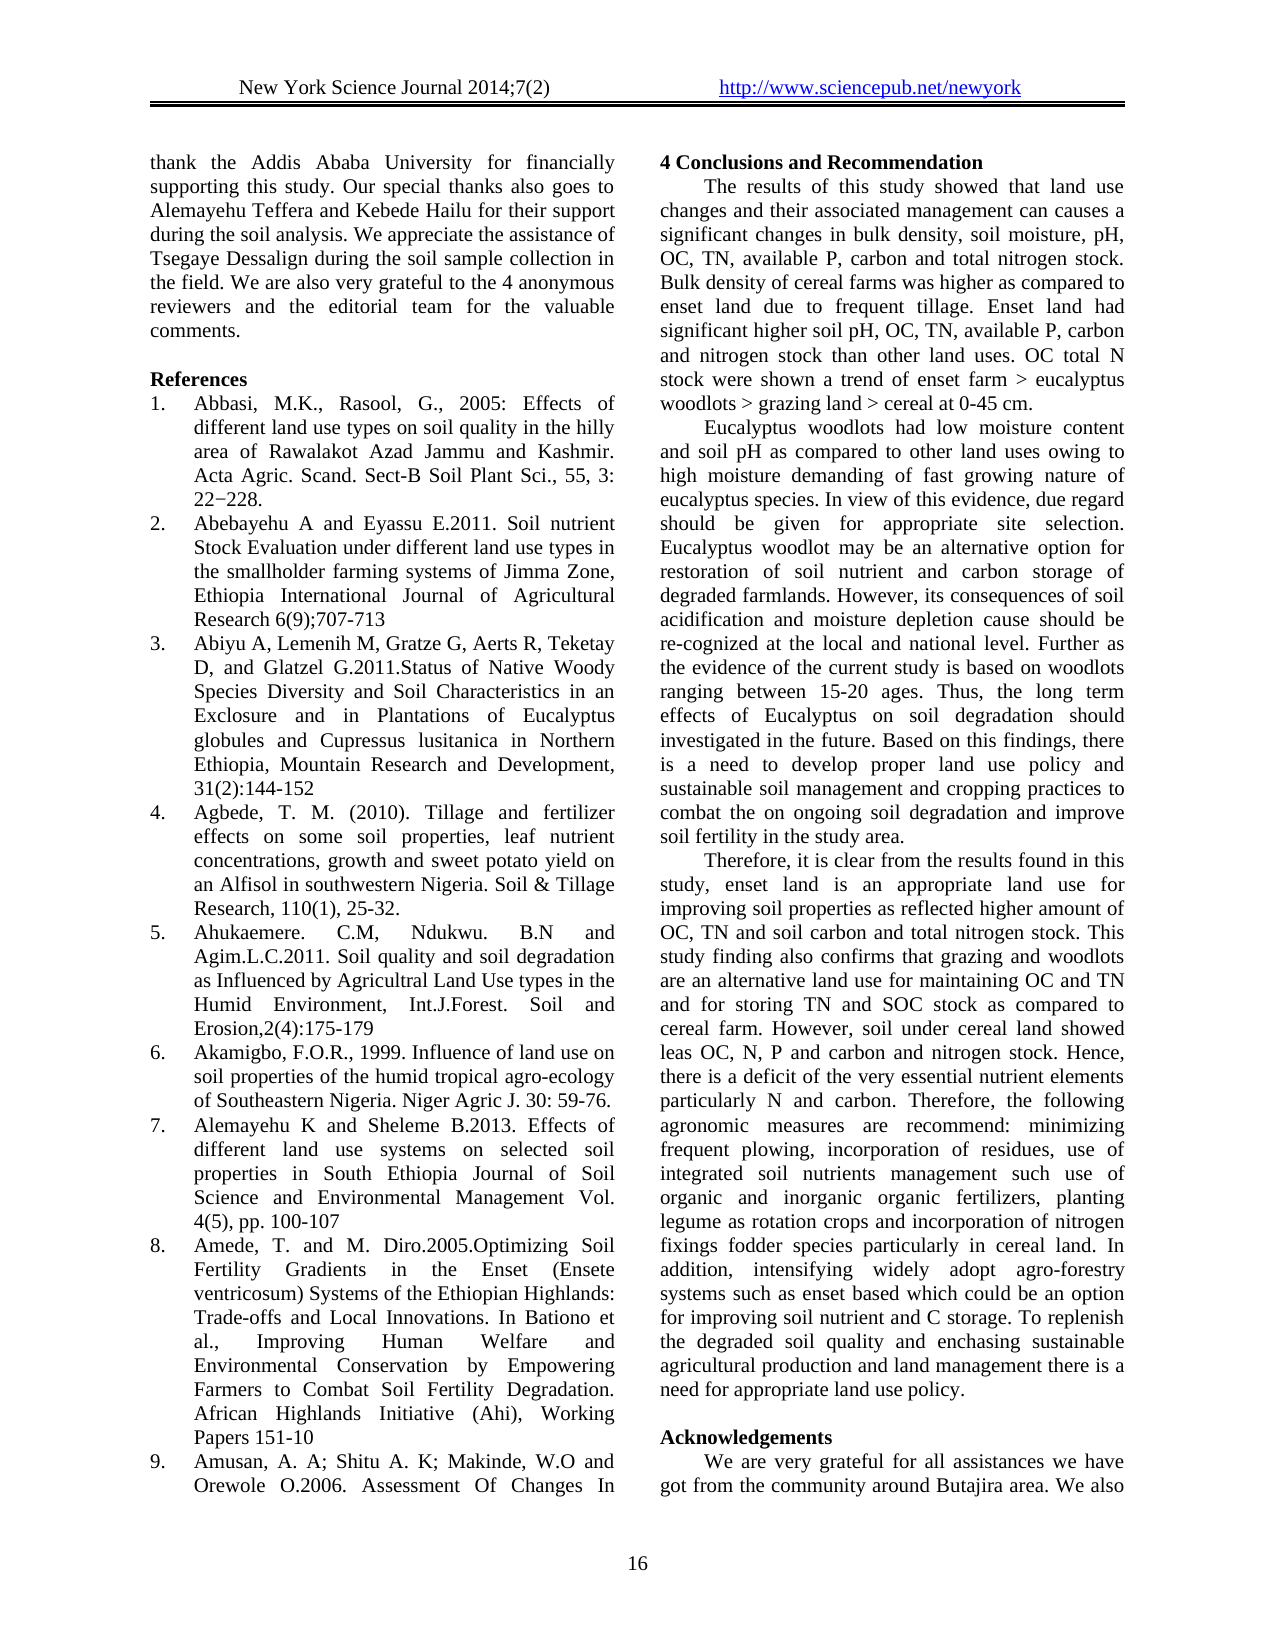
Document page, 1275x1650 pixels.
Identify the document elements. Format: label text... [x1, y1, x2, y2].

list Amede, T. and M. Diro.2005.Optimizing Soil Fertility Gradients in the Enset (Ensete ventricosum) Systems of the Ethiopian Highlands: Trade-offs and Local Innovations. In Bationo et al., Improving Human Welfare and Environmental Conservation by Empowering Farmers to Combat Soil Fertility Degradation. African Highlands Initiative (Ahi), Working Papers 151-10 [150, 1233, 615, 1449]
text Eucalyptus woodlots had low moisture content and soil pH as compared to other land uses owing to high moisture demanding of fast growing nature of eucalyptus species. In view of this evidence, due regard should be given for appropriate site selection. Eucalyptus woodlot may be an alternative option for restoration of soil nutrient and carbon storage of degraded farmlands. However, its consequences of soil acidification and moisture depletion cause should be re-cognized at the local and national level. Further as the evidence of the current study is based on woodlots ranging between 15-20 ages. Thus, the long term effects of Eucalyptus on soil degradation should investigated in the future. Based on this findings, there is a need to develop proper land use policy and sustainable soil management and cropping practices to combat the on ongoing soil degradation and improve soil fertility in the study area. [660, 415, 1125, 848]
list Abiyu A, Lemenih M, Gratze G, Aerts R, Teketay D, and Glatzel G.2011.Status of Native Woody Species Diversity and Soil Characteristics in an Exclosure and in Plantations of Eucalyptus globules and Cupressus lusitanica in Northern Ethiopia, Mountain Research and Development, 31(2):144-152 [150, 631, 615, 800]
subtitle 4 Conclusions and Recommendation [660, 150, 1125, 174]
text Therefore, it is clear from the results found in this study, enset land is an appropriate land use for improving soil properties as reflected higher amount of OC, TN and soil carbon and total nitrogen stock. This study finding also confirms that grazing and woodlots are an alternative land use for maintaining OC and TN and for storing TN and SOC stock as compared to cereal farm. However, soil under cereal land showed leas OC, N, P and carbon and nitrogen stock. Hence, there is a deficit of the very essential nutrient elements particularly N and carbon. Therefore, the following agronomic measures are recommend: minimizing frequent plowing, incorporation of residues, use of integrated soil nutrients management such use of organic and inorganic organic fertilizers, planting legume as rotation crops and incorporation of nitrogen fixings fodder species particularly in cereal land. In addition, intensifying widely adopt agro-forestry systems such as enset based which could be an option for improving soil nutrient and C storage. To replenish the degraded soil quality and enchasing sustainable agricultural production and land management there is a need for appropriate land use policy. [660, 848, 1125, 1401]
subtitle References [150, 367, 615, 391]
list Abbasi, M.K., Rasool, G., 2005: Effects of different land use types on soil quality in the hilly area of Rawalakot Azad Jammu and Kashmir. Acta Agric. Scand. Sect-B Soil Plant Sci., 55, 3: 22−228. [150, 391, 615, 511]
list Agbede, T. M. (2010). Tillage and fertilizer effects on some soil properties, leaf nutrient concentrations, growth and sweet potato yield on an Alfisol in southwestern Nigeria. Soil & Tillage Research, 110(1), 25-32. [150, 800, 615, 920]
list Alemayehu K and Sheleme B.2013. Effects of different land use systems on selected soil properties in South Ethiopia Journal of Soil Science and Environmental Management Vol. 4(5), pp. 100-107 [150, 1112, 615, 1233]
list Abebayehu A and Eyassu E.2011. Soil nutrient Stock Evaluation under different land use types in the smallholder farming systems of Jimma Zone, Ethiopia International Journal of Agricultural Research 6(9);707-713 [150, 511, 615, 631]
text The results of this study showed that land use changes and their associated management can causes a significant changes in bulk density, soil moisture, pH, OC, TN, available P, carbon and total nitrogen stock. Bulk density of cereal farms was higher as compared to enset land due to frequent tillage. Enset land had significant higher soil pH, OC, TN, available P, carbon and nitrogen stock than other land uses. OC total N stock were shown a trend of enset farm > eucalyptus woodlots > grazing land > cereal at 0-45 cm. [660, 174, 1125, 415]
text We are very grateful for all assistances we have got from the community around Butajira area. We also thank the Addis Ababa University for financially supporting this study. Our special thanks also goes to Alemayehu Teffera and Kebede Hailu for their support during the soil analysis. We appreciate the assistance of Tsegaye Dessalign during the soil sample collection in the field. We are also very grateful to the 4 anonymous reviewers and the editorial team for the valuable comments. [150, 150, 615, 342]
subtitle Acknowledgements [660, 1425, 1125, 1449]
list Akamigbo, F.O.R., 1999. Influence of land use on soil properties of the humid tropical agro-ecology of Southeastern Nigeria. Niger Agric J. 30: 59-76. [150, 1040, 615, 1112]
list Ahukaemere. C.M, Ndukwu. B.N and Agim.L.C.2011. Soil quality and soil degradation as Influenced by Agricultral Land Use types in the Humid Environment, Int.J.Forest. Soil and Erosion,2(4):175-179 [150, 920, 615, 1040]
